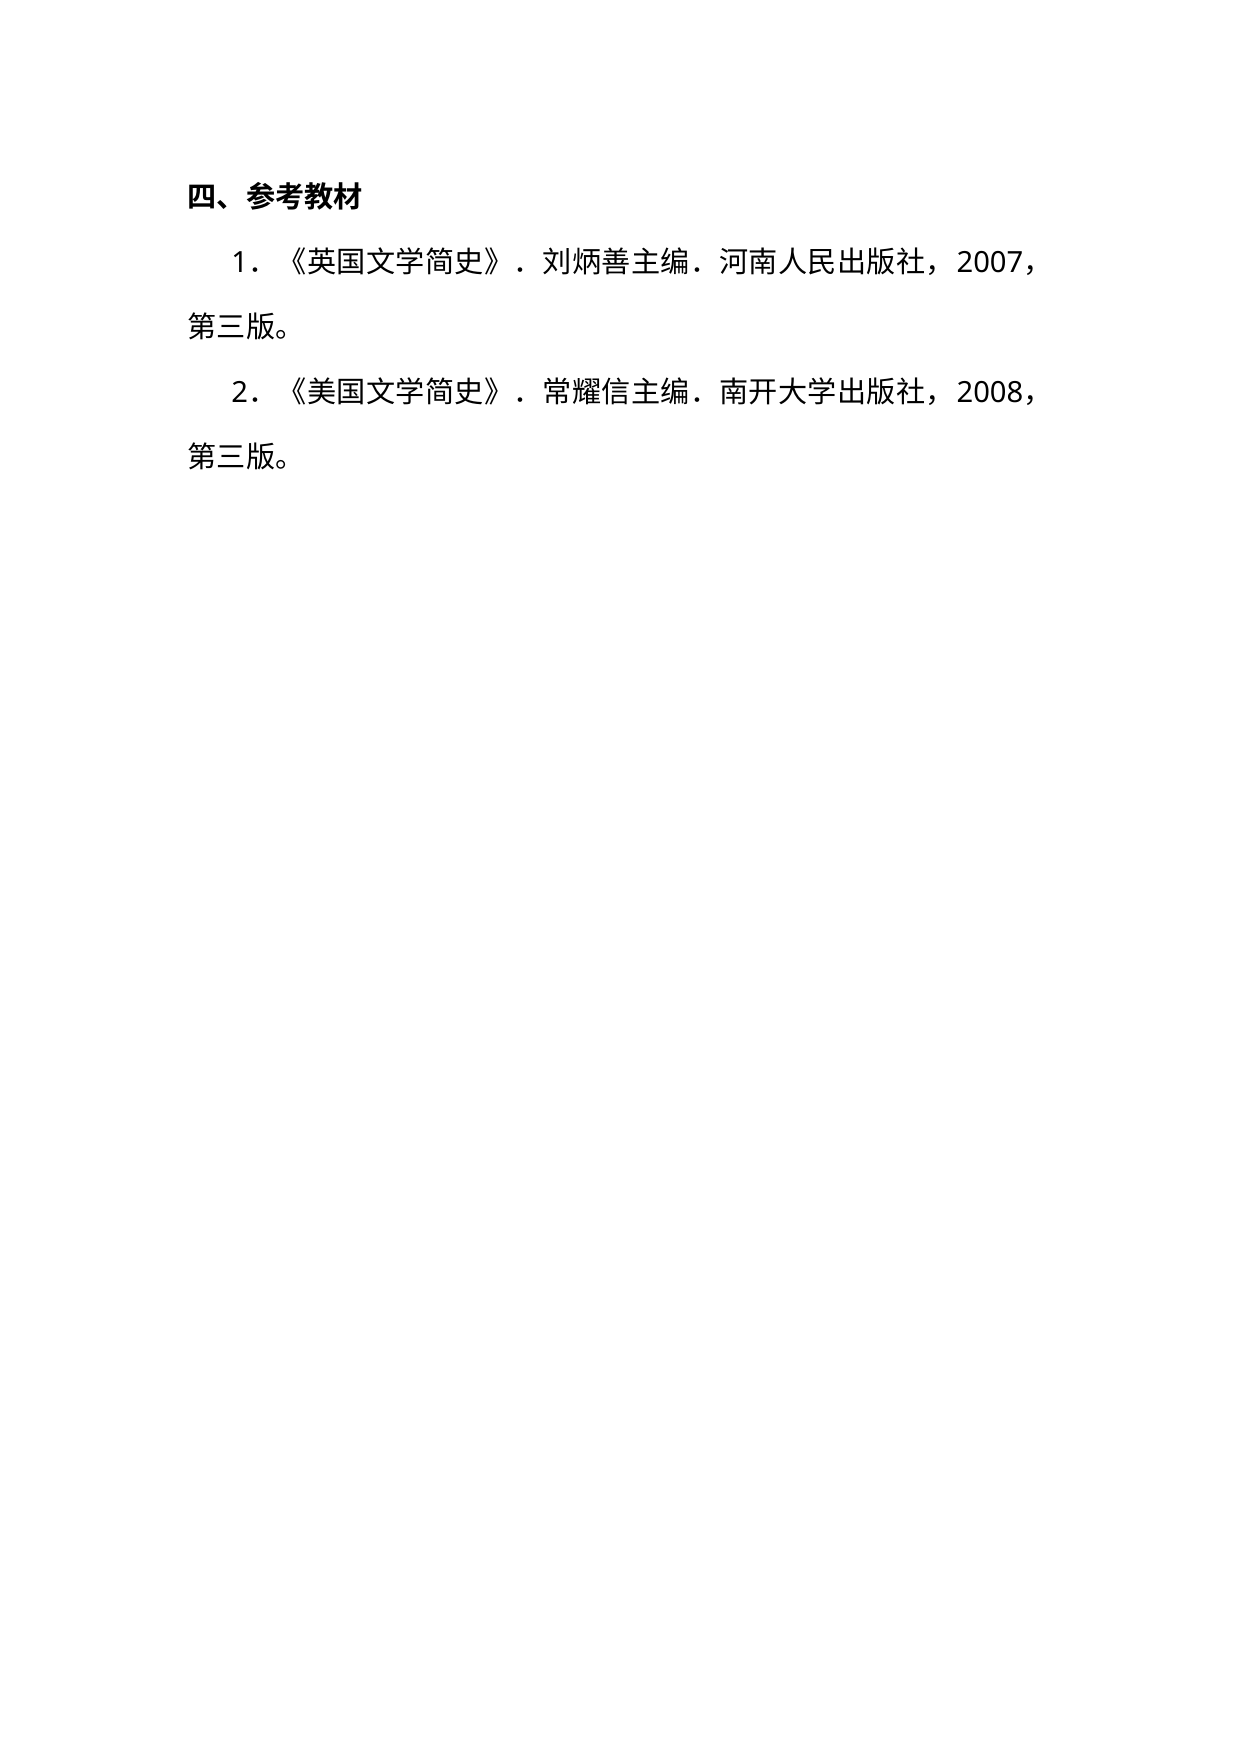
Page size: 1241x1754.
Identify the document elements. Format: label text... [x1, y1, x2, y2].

text 1．《英国文学简史》．刘炳善主编．河南人民出版社，2007，第三版。 [187, 227, 1053, 357]
text 2．《美国文学简史》．常耀信主编．南开大学出版社，2008，第三版。 [187, 357, 1053, 487]
text 四、参考教材 [187, 162, 1053, 227]
